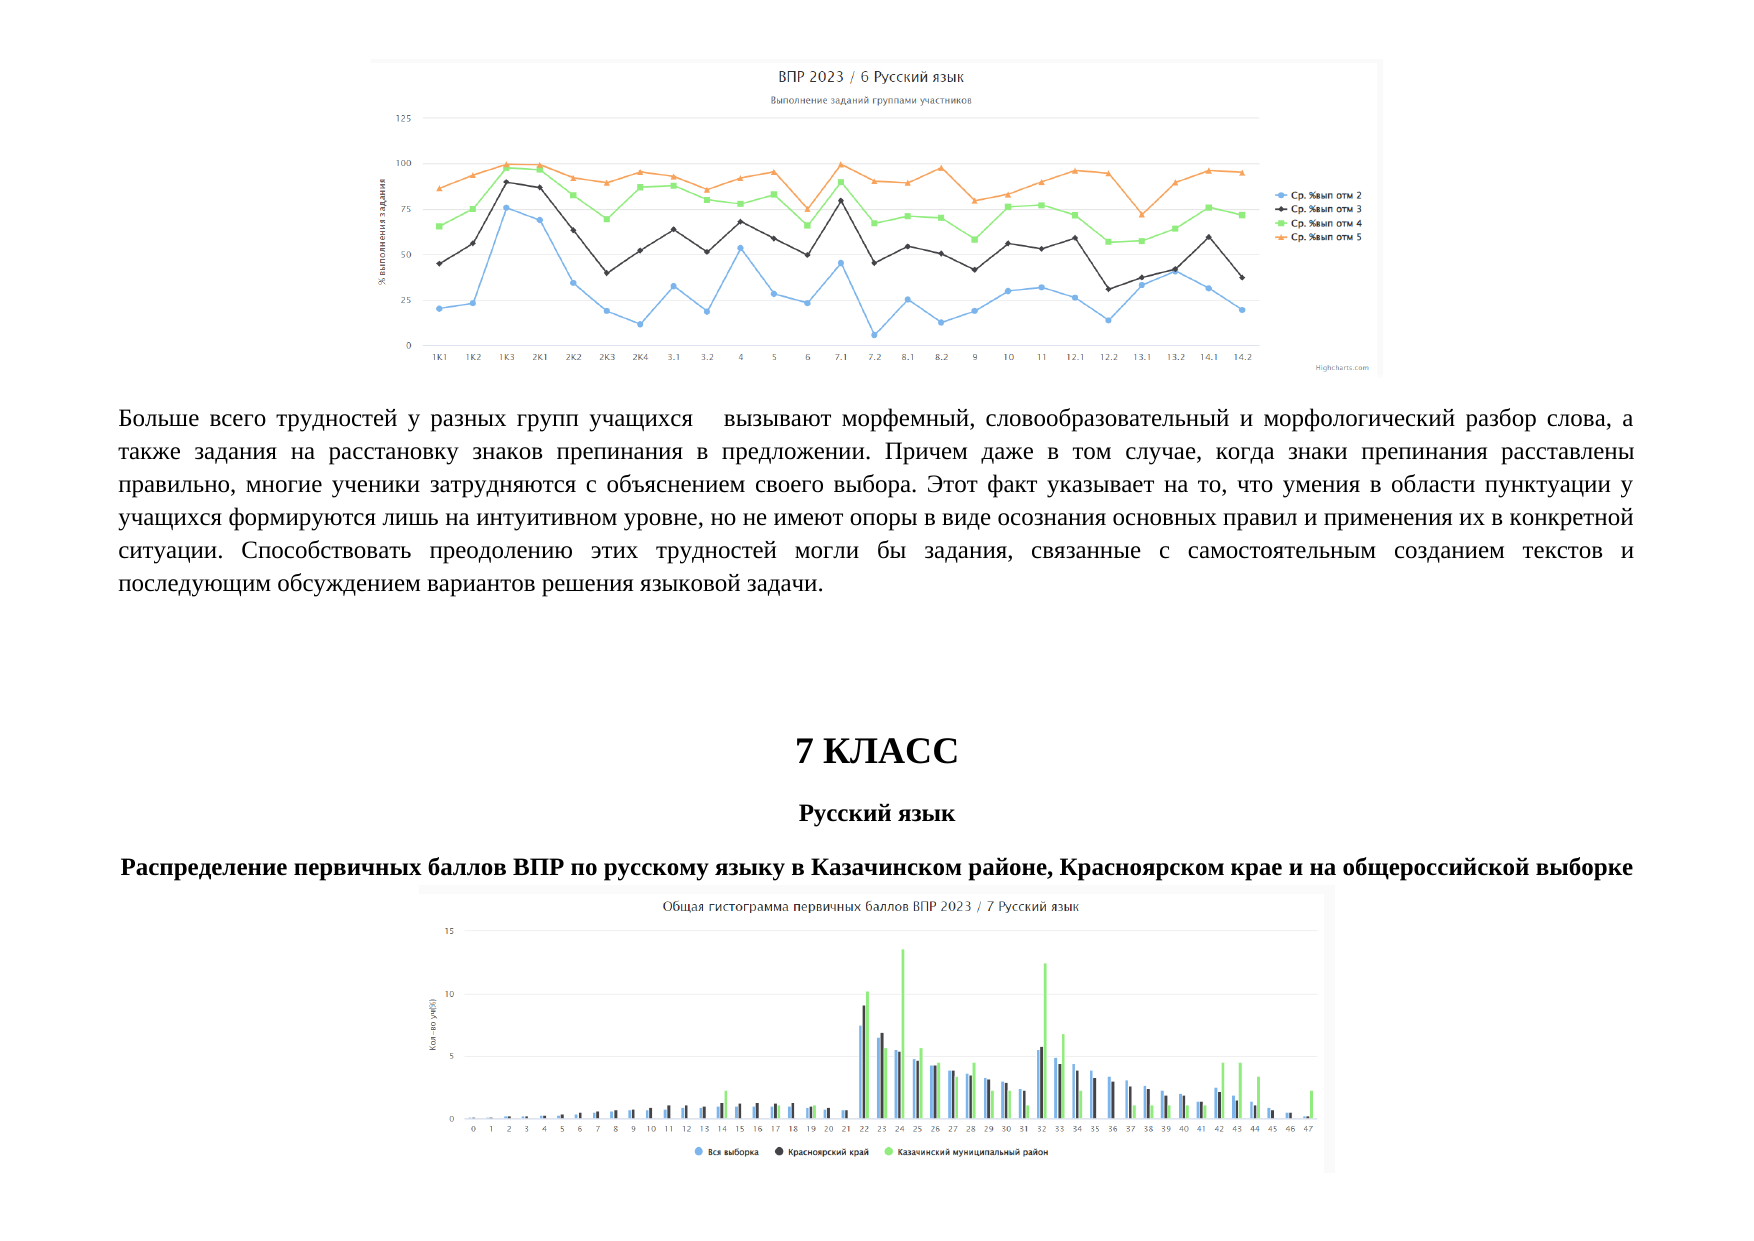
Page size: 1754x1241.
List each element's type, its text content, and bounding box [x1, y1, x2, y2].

picture [370, 59, 1384, 378]
text Больше всего трудностей у разных групп учащихся вызывают морфемный, словообразовательный и морфологический разбор слова, а также задания на расстановку знаков препинания в предложении. Причем даже в том случае, когда знаки препинания расставлены правильно, многие ученики затрудняются с объяснением своего выбора. Этот факт указывает на то, что умения в области пунктуации у учащихся формируются лишь на интуитивном уровне, но не имеют опоры в виде осознания основных правил и применения их в конкретной ситуации. Способствовать преодолению этих трудностей могли бы задания, связанные с самостоятельным созданием текстов и последующим обсуждением вариантов решения языковой задачи. [118, 403, 1636, 597]
picture [418, 885, 1335, 1177]
text 7 КЛАСС [118, 728, 1636, 771]
text Русский язык [118, 798, 1636, 827]
